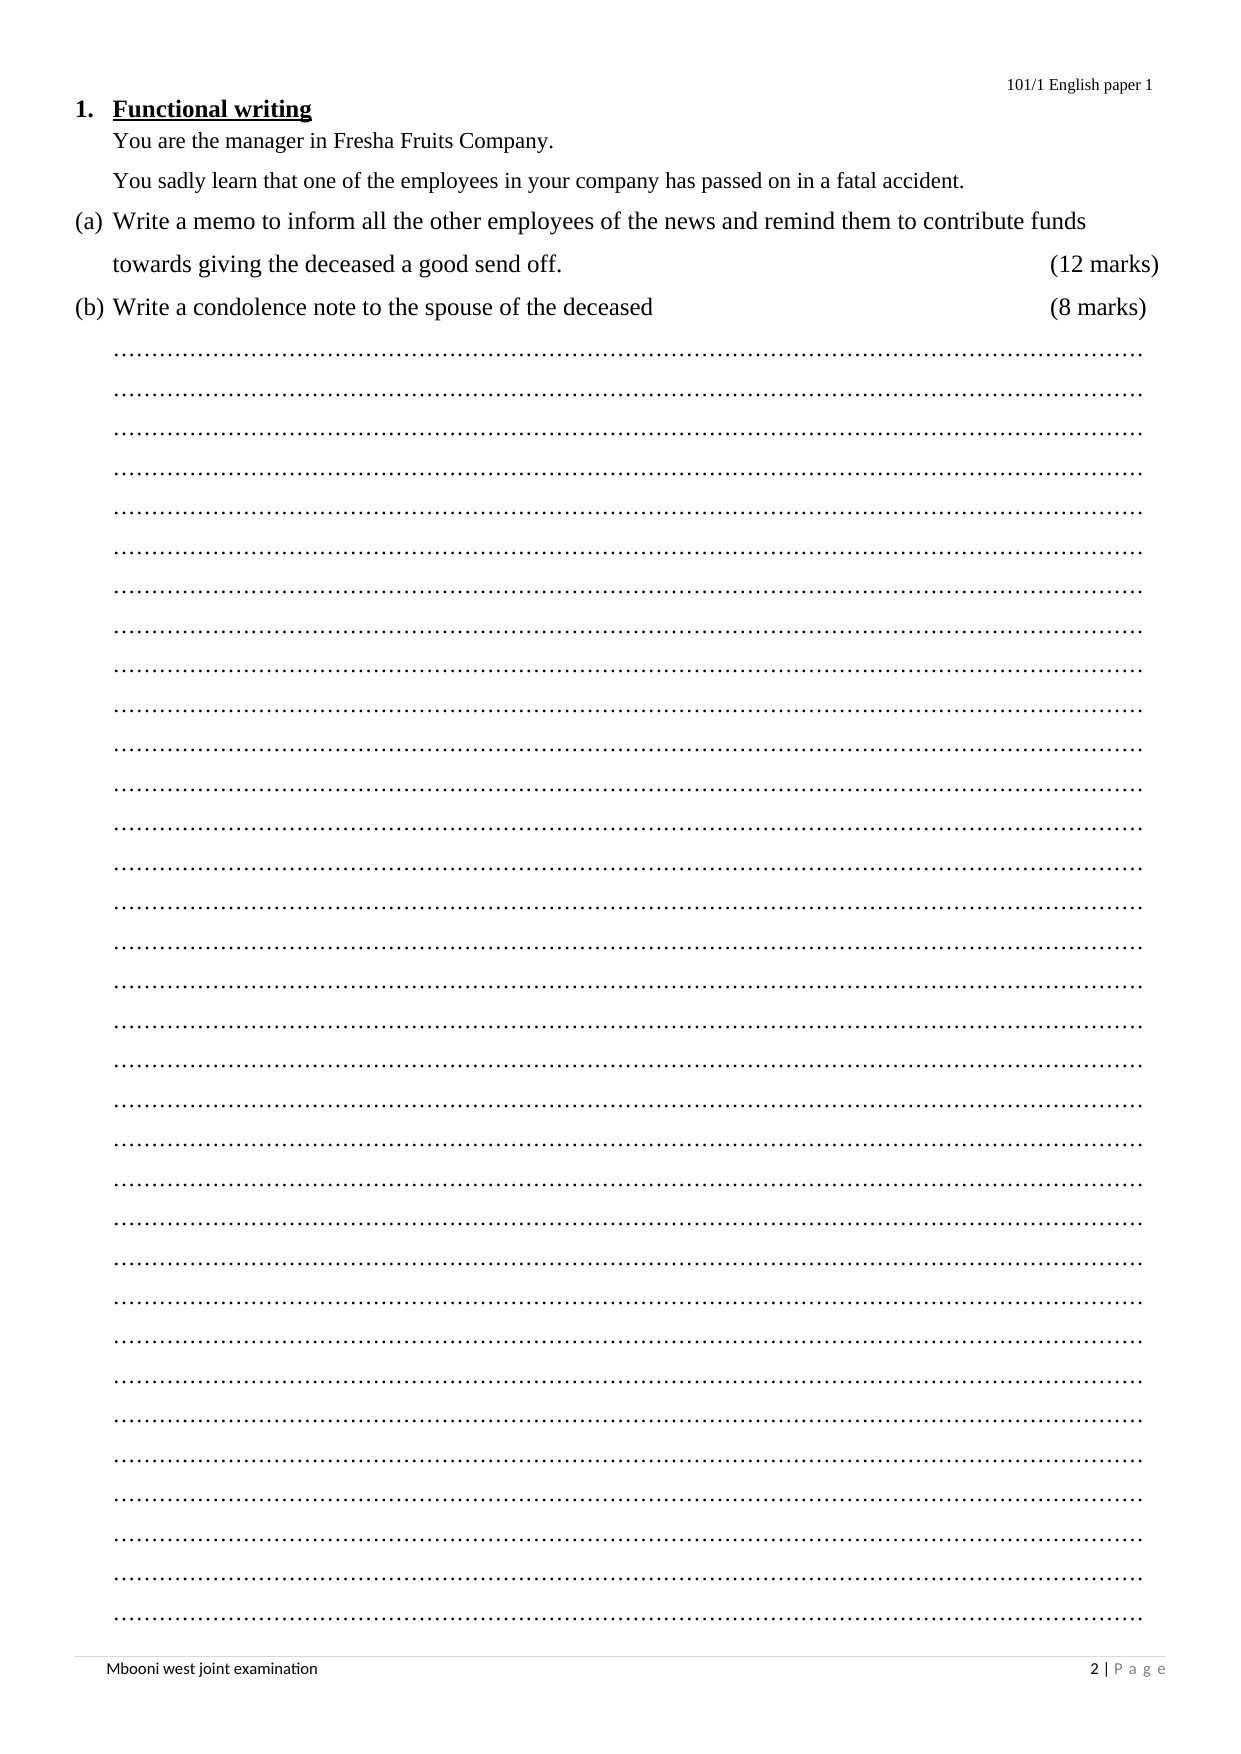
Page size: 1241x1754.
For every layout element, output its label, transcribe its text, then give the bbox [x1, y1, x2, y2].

list Write a memo to inform all the other employees of the news and remind them to contribute funds towards giving the deceased a good send off. (12 marks) [75, 206, 1165, 278]
text You are the manager in Fresha Fruits Company. [75, 127, 1165, 153]
text 1. Functional writing [75, 94, 1165, 123]
text You sadly learn that one of the employees in your company has passed on in a fatal accident. [75, 167, 1165, 193]
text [112, 336, 1165, 1625]
list Write a condolence note to the spouse of the deceased (8 marks) [75, 292, 1165, 321]
